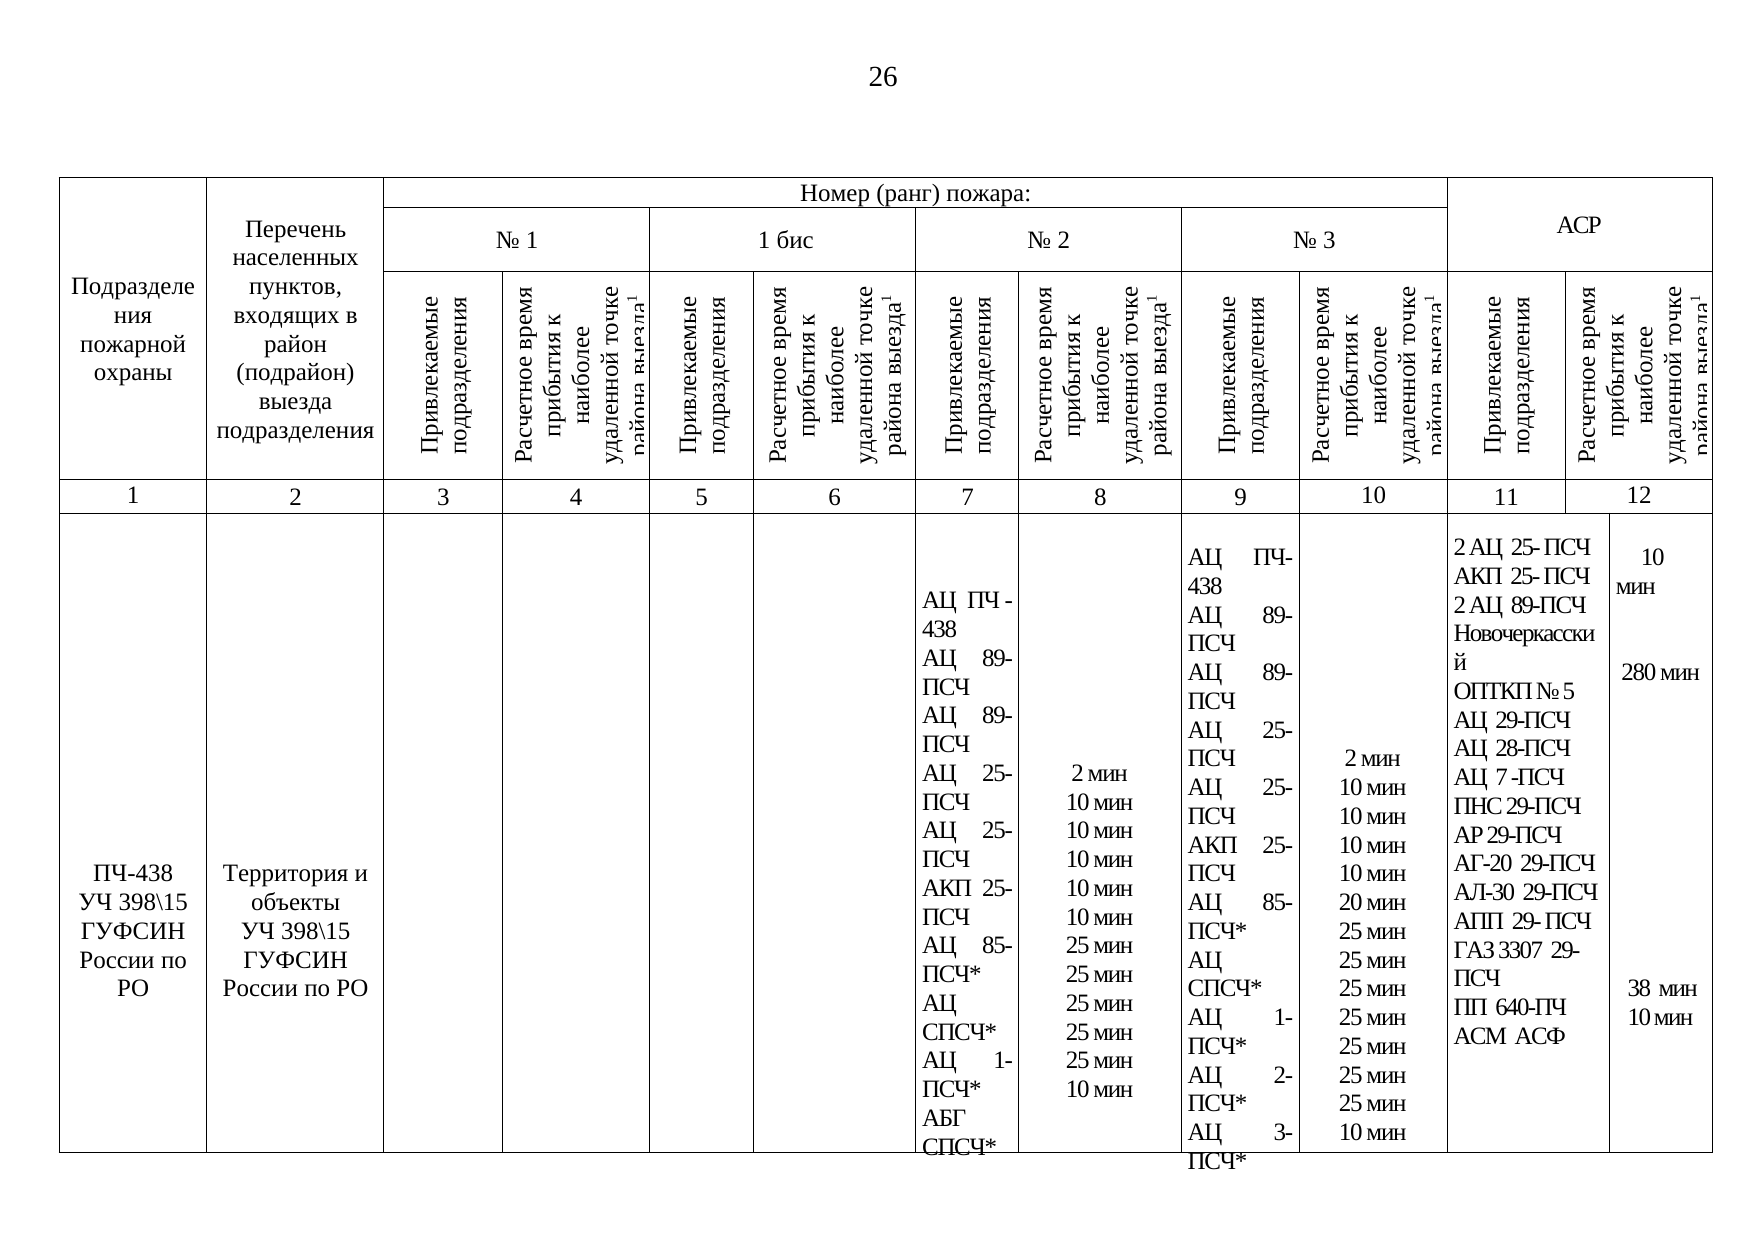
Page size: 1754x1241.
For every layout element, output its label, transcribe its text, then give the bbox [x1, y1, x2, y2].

table_cell 2 мин 10 мин 10 мин 10 мин 10 мин 10 мин 25 мин 25 мин 25 мин 25 мин 25 мин 10 мин [1019, 514, 1181, 1152]
table_header АСР [1448, 178, 1712, 271]
table_cell Расчетное время прибытия к наиболее удаленной точке района выезда1 [1566, 272, 1712, 479]
table_cell [754, 514, 915, 1152]
table_cell [503, 514, 649, 1152]
table_cell 9 [1182, 480, 1299, 512]
table_cell Территория и объекты УЧ 398\15 ГУФСИН России по РО [207, 514, 383, 1152]
table_cell 1 бис [650, 208, 915, 271]
table_cell 2 АЦ 25- ПСЧ АКП 25- ПСЧ 2 АЦ 89-ПСЧ Новочеркасский ОПТКП № 5 АЦ 29-ПСЧ АЦ 28-ПСЧ АЦ 7 -ПСЧ ПНС 29-ПСЧ АР 29-ПСЧ АГ-20 29-ПСЧ АЛ-30 29-ПСЧ АПП 29- ПСЧ ГАЗ 3307 29- ПСЧ ПП 640-ПЧ АСМ АСФ [1448, 514, 1609, 1152]
table_cell 7 [916, 480, 1018, 512]
table_cell 2 [207, 480, 383, 512]
table_cell 5 [650, 480, 753, 512]
table_cell 1 [60, 480, 206, 512]
table_cell 4 [503, 480, 649, 512]
table_cell Привлекаемые подразделения [1182, 272, 1299, 479]
table_cell АЦ ПЧ -438 АЦ 89-ПСЧ АЦ 89-ПСЧ АЦ 25-ПСЧ АЦ 25-ПСЧ АКП 25- ПСЧ АЦ 85-ПСЧ* АЦ СПСЧ* АЦ 1-ПСЧ* АБГ СПСЧ* АСМ СПСЧ* АСМ АСФ [916, 514, 1018, 1152]
table_cell АЦ ПЧ-438 АЦ 89-ПСЧ АЦ 89-ПСЧ АЦ 25- ПСЧ АЦ 25- ПСЧ АКП 25- ПСЧ АЦ 85-ПСЧ* АЦ СПСЧ* АЦ 1-ПСЧ* АЦ 2-ПСЧ* АЦ 3-ПСЧ* АБГ СПСЧ* АСМ СПСЧ* АСМ АСФ [1182, 514, 1299, 1152]
table_cell [384, 514, 502, 1152]
table_cell № 3 [1182, 208, 1447, 271]
table_cell ПЧ-438 УЧ 398\15 ГУФСИН России по РО [60, 514, 206, 1152]
table_cell Расчетное время прибытия к наиболее удаленной точке района выезда1 [754, 272, 915, 479]
table_cell Привлекаемые подразделения [916, 272, 1018, 479]
table_cell 6 [754, 480, 915, 512]
table_header Перечень населенных пунктов, входящих в район (подрайон) выезда подразделения [207, 178, 383, 479]
table_cell Привлекаемые подразделения [650, 272, 753, 479]
table_cell Расчетное время прибытия к наиболее удаленной точке района выезда1 [1300, 272, 1447, 479]
table_cell № 1 [384, 208, 649, 271]
table_cell 12 [1566, 480, 1712, 512]
table_cell Расчетное время прибытия к наиболее удаленной точке района выезда1 [1019, 272, 1181, 479]
table_cell 10 [1300, 480, 1447, 512]
table_cell Расчетное время прибытия к наиболее удаленной точке района выезда1 [503, 272, 649, 479]
table_cell 2 мин 10 мин 10 мин 10 мин 10 мин 20 мин 25 мин 25 мин 25 мин 25 мин 25 мин 25 мин 25 мин 10 мин [1300, 514, 1447, 1152]
table_header Подразделения пожарной охраны [60, 178, 206, 479]
table_cell № 2 [916, 208, 1181, 271]
table_cell Привлекаемые подразделения [384, 272, 502, 479]
table_cell 10 мин 280 мин 38 мин 10 мин [1610, 514, 1712, 1152]
table_cell [650, 514, 753, 1152]
table_cell 11 [1448, 480, 1565, 512]
table_cell 8 [1019, 480, 1181, 512]
table_cell 3 [384, 480, 502, 512]
table_cell Привлекаемые подразделения [1448, 272, 1565, 479]
table_header Номер (ранг) пожара: [384, 178, 1447, 207]
